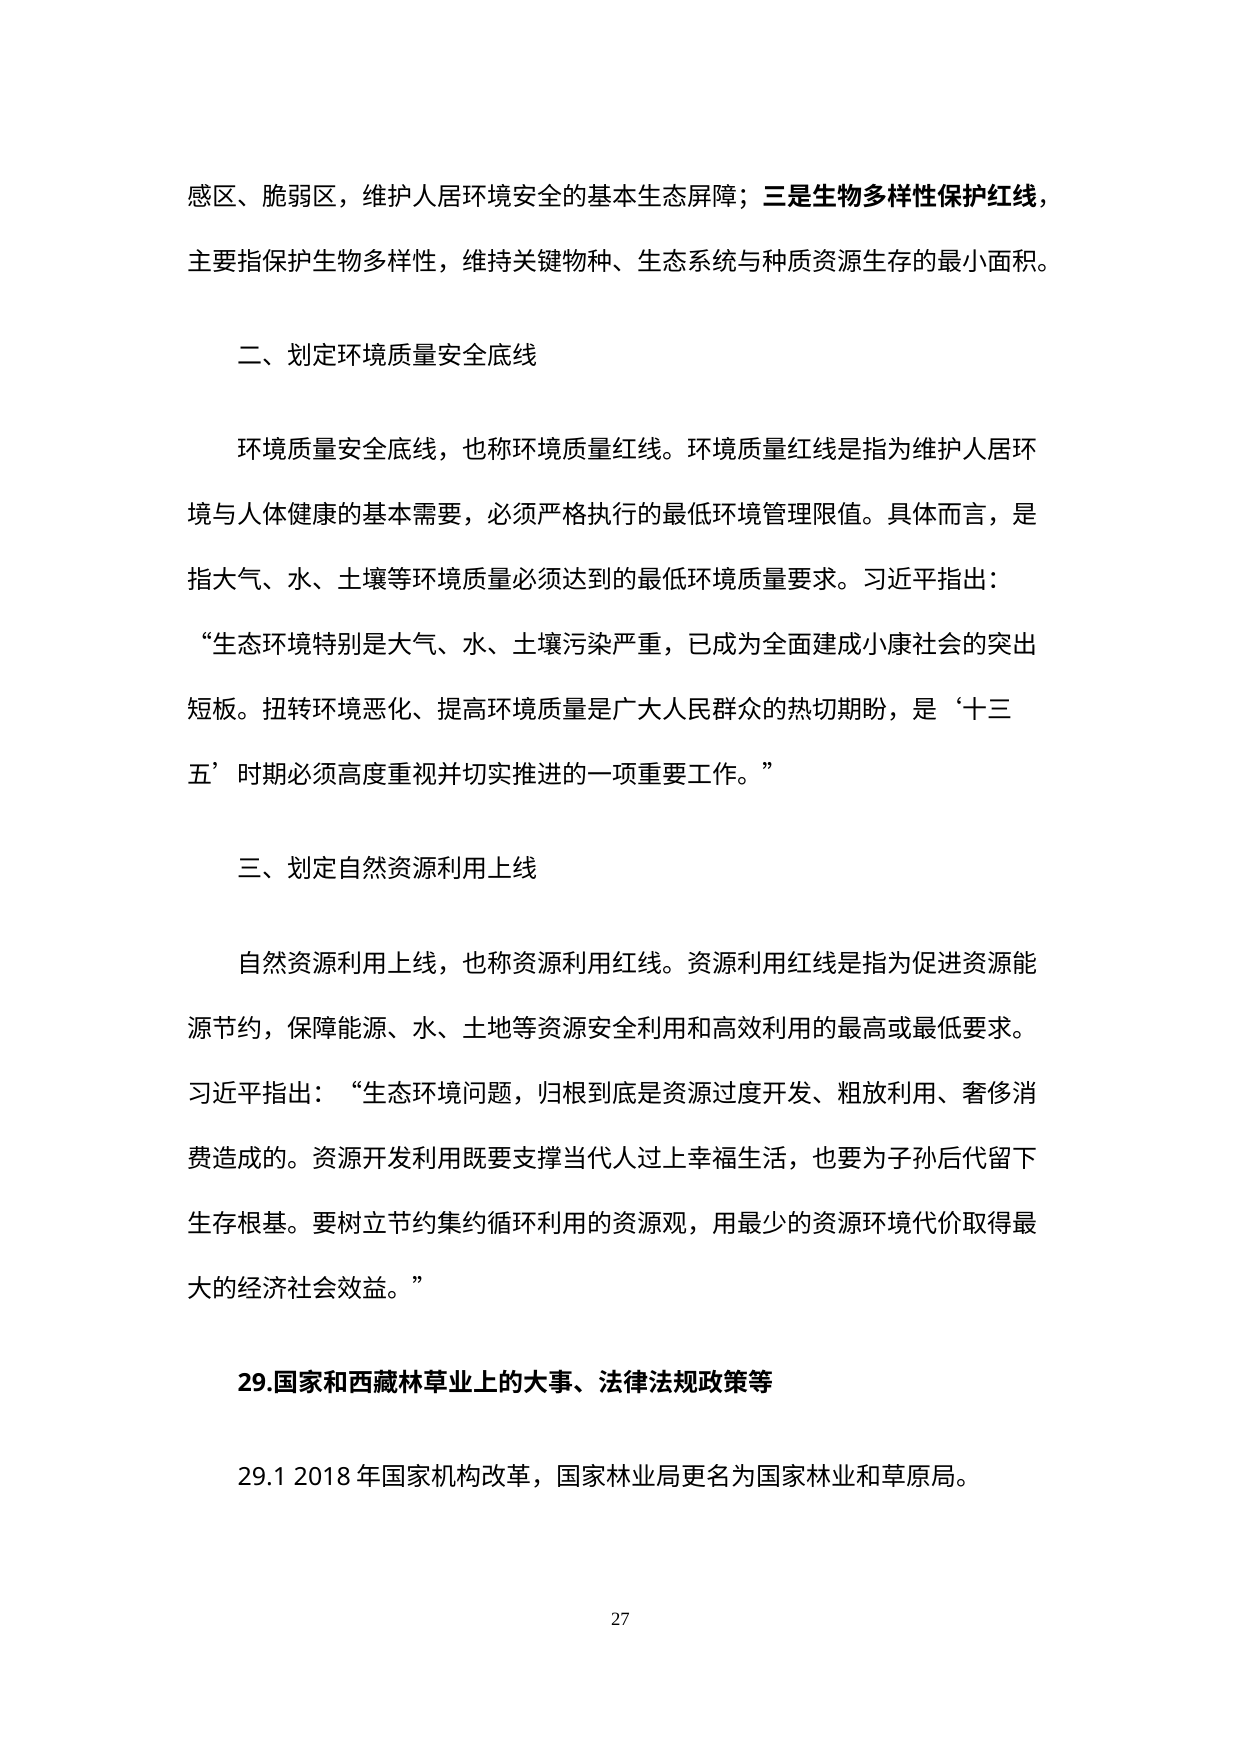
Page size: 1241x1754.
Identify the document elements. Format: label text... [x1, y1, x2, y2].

text 29.1 2018年国家机构改革，国家林业局更名为国家林业和草原局。 [187, 1442, 1053, 1507]
text 三、划定自然资源利用上线 [187, 834, 1053, 899]
text 自然资源利用上线，也称资源利用红线。资源利用红线是指为促进资源能源节约，保障能源、水、土地等资源安全利用和高效利用的最高或最低要求。习近平指出：“生态环境问题，归根到底是资源过度开发、粗放利用、奢侈消费造成的。资源开发利用既要支撑当代人过上幸福生活，也要为子孙后代留下生存根基。要树立节约集约循环利用的资源观，用最少的资源环境代价取得最大的经济社会效益。” [187, 929, 1053, 1319]
text 29.国家和西藏林草业上的大事、法律法规政策等 [187, 1348, 1053, 1413]
text 环境质量安全底线，也称环境质量红线。环境质量红线是指为维护人居环境与人体健康的基本需要，必须严格执行的最低环境管理限值。具体而言，是指大气、水、土壤等环境质量必须达到的最低环境质量要求。习近平指出：“生态环境特别是大气、水、土壤污染严重，已成为全面建成小康社会的突出短板。扭转环境恶化、提高环境质量是广大人民群众的热切期盼，是‘十三五’时期必须高度重视并切实推进的一项重要工作。” [187, 415, 1053, 805]
text 二、划定环境质量安全底线 [187, 321, 1053, 386]
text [187, 162, 1053, 292]
